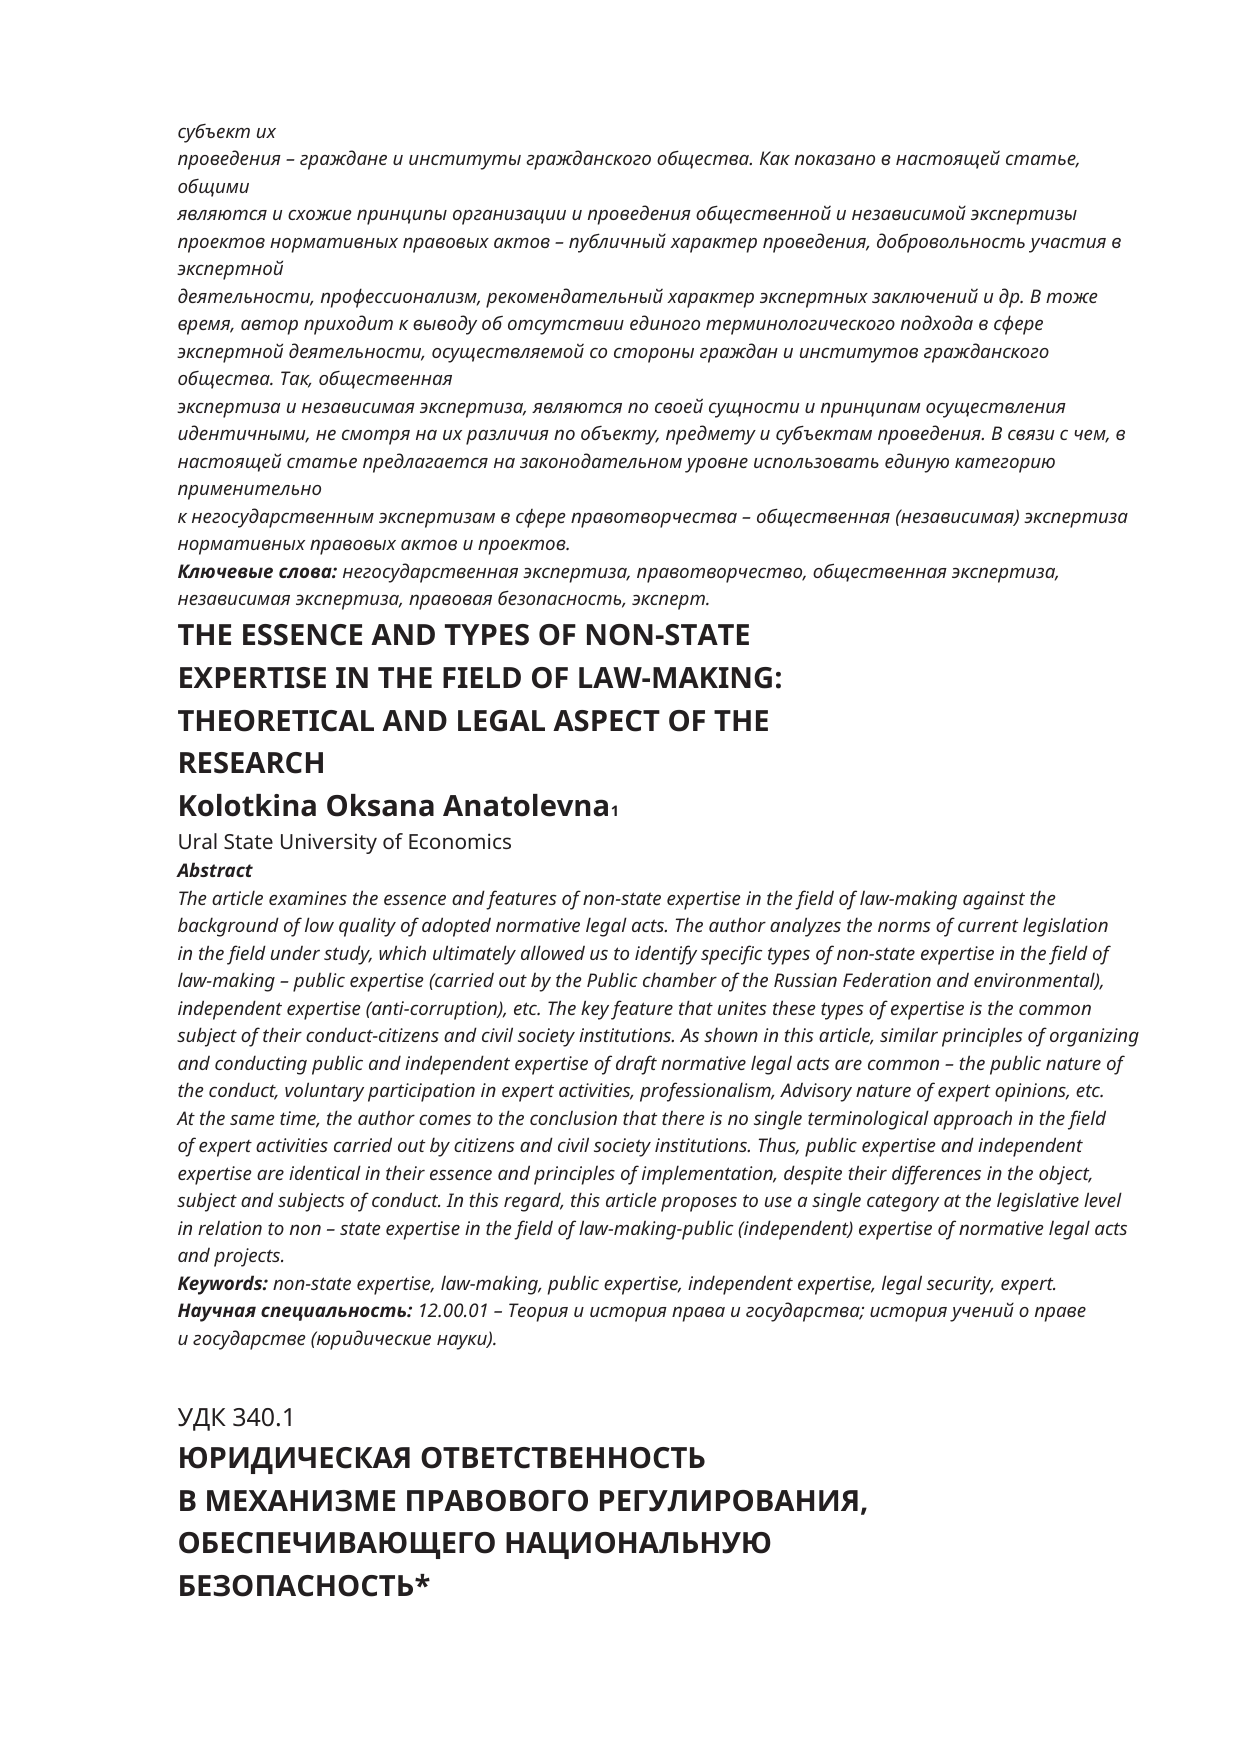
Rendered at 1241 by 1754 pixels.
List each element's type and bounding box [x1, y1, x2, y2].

text [177, 1400, 1152, 1605]
text [177, 118, 1152, 1381]
